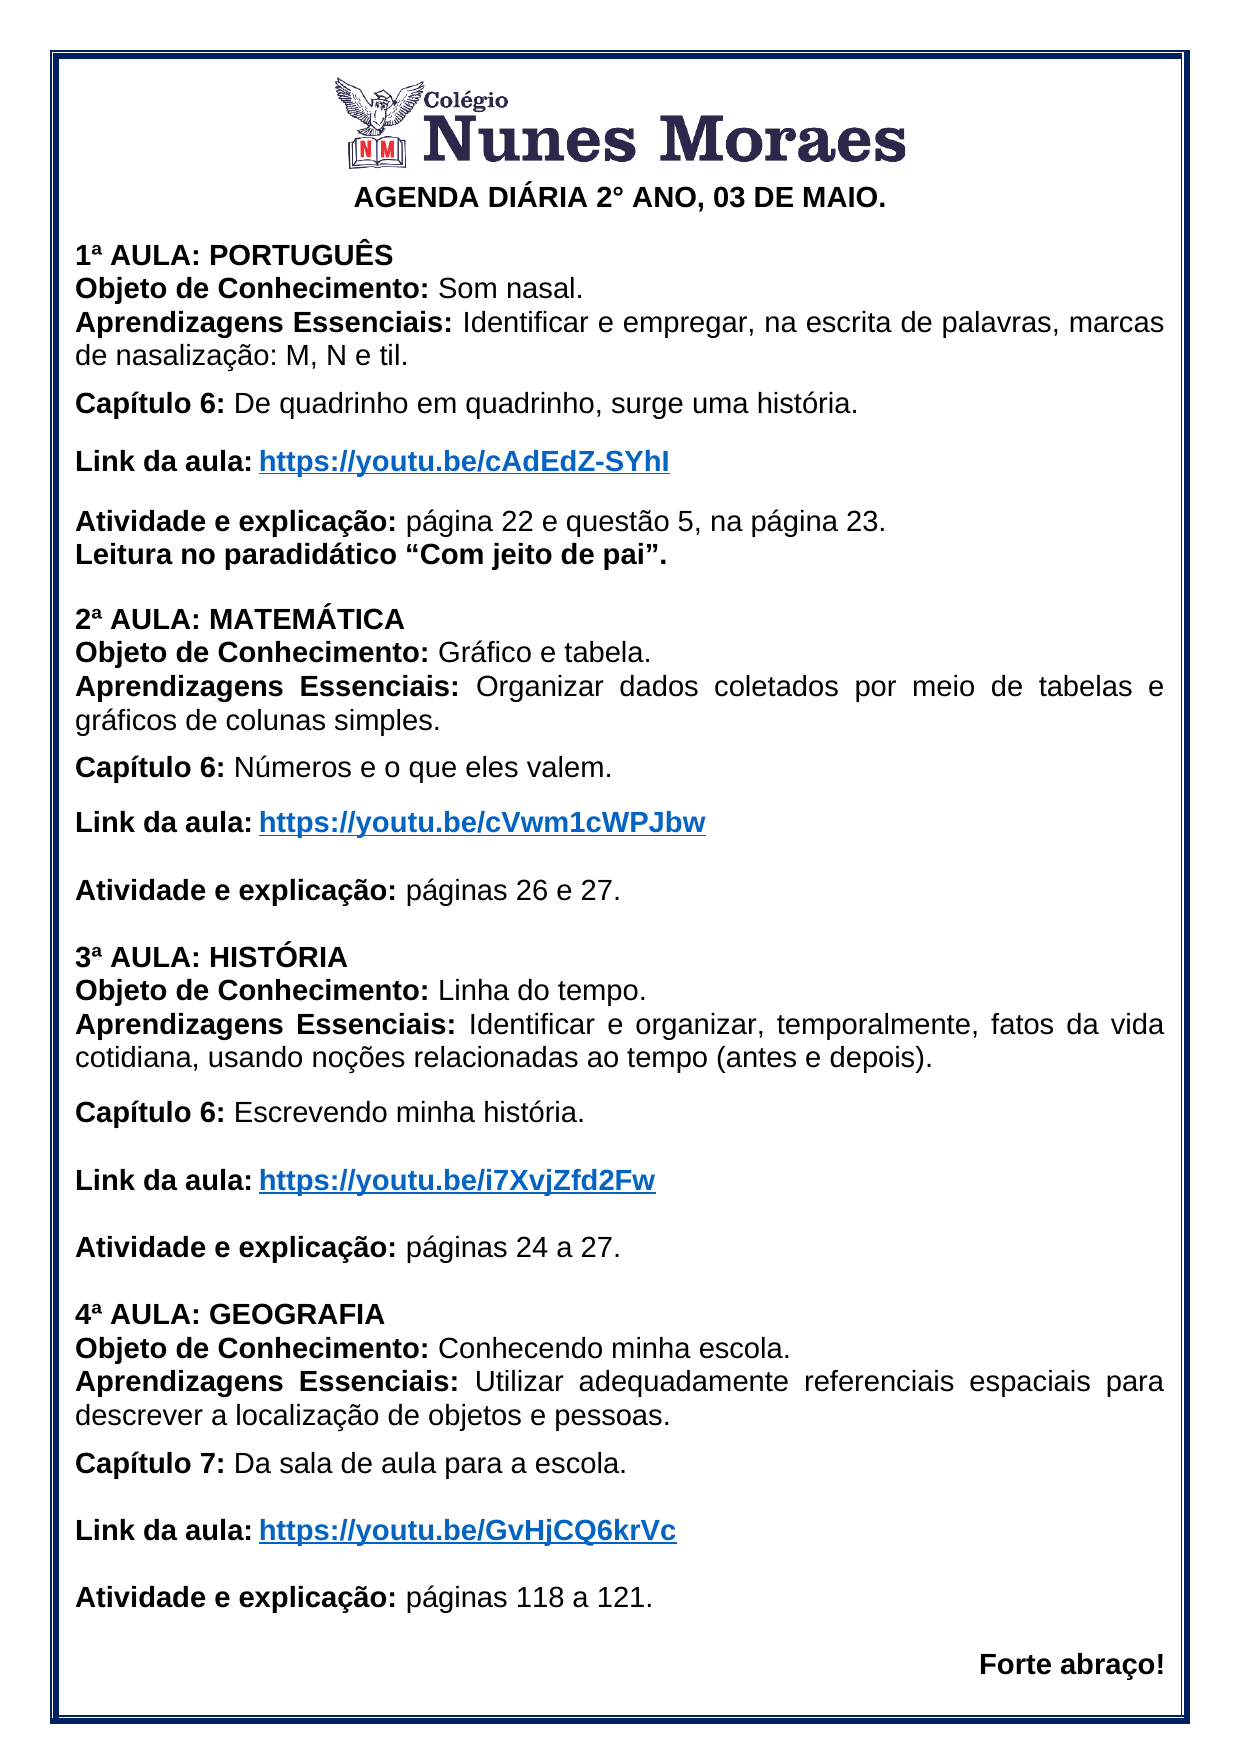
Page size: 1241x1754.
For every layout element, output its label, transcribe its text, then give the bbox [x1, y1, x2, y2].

text Objeto de Conhecimento: Som nasal. [75, 271, 1165, 305]
text Link da aula: https://youtu.be/i7XvjZfd2Fw [75, 1163, 1165, 1197]
picture [335, 77, 906, 169]
text Aprendizagens Essenciais: Utilizar adequadamente referenciais espaciais para descrever a localização de objetos e pessoas. [75, 1364, 1165, 1431]
text Capítulo 7: Da sala de aula para a escola. [75, 1446, 1165, 1479]
text Objeto de Conhecimento: Linha do tempo. [75, 973, 1165, 1007]
text 2ª AULA: MATEMÁTICA [75, 602, 1165, 635]
text Objeto de Conhecimento: Gráfico e tabela. [75, 635, 1165, 669]
text Forte abraço! [75, 1647, 1165, 1681]
text Atividade e explicação: página 22 e questão 5, na página 23. [75, 503, 1165, 537]
text 1ª AULA: PORTUGUÊS [75, 238, 1165, 271]
text 3ª AULA: HISTÓRIA [75, 940, 1165, 973]
text Atividade e explicação: páginas 118 a 121. [75, 1580, 1165, 1613]
text Capítulo 6: De quadrinho em quadrinho, surge uma história. [75, 386, 1165, 420]
text Link da aula: https://youtu.be/cVwm1cWPJbw [75, 806, 1165, 839]
text Link da aula: https://youtu.be/cAdEdZ-SYhI [75, 444, 1165, 477]
text Aprendizagens Essenciais: Identificar e organizar, temporalmente, fatos da vida cotidiana, usando noções relacionadas ao tempo (antes e depois). [75, 1007, 1165, 1074]
text Link da aula: https://youtu.be/GvHjCQ6krVc [75, 1513, 1165, 1546]
text AGENDA DIÁRIA 2° ANO, 03 DE MAIO. [75, 180, 1165, 214]
text Atividade e explicação: páginas 26 e 27. [75, 873, 1165, 906]
text Capítulo 6: Números e o que eles valem. [75, 750, 1165, 784]
text Aprendizagens Essenciais: Identificar e empregar, na escrita de palavras, marcas de nasalização: M, N e til. [75, 305, 1165, 372]
text Objeto de Conhecimento: Conhecendo minha escola. [75, 1331, 1165, 1364]
text Atividade e explicação: páginas 24 a 27. [75, 1230, 1165, 1264]
text Aprendizagens Essenciais: Organizar dados coletados por meio de tabelas e gráficos de colunas simples. [75, 669, 1165, 736]
text Capítulo 6: Escrevendo minha história. [75, 1095, 1165, 1129]
text 4ª AULA: GEOGRAFIA [75, 1297, 1165, 1331]
text Leitura no paradidático “Com jeito de pai”. [75, 537, 1165, 571]
